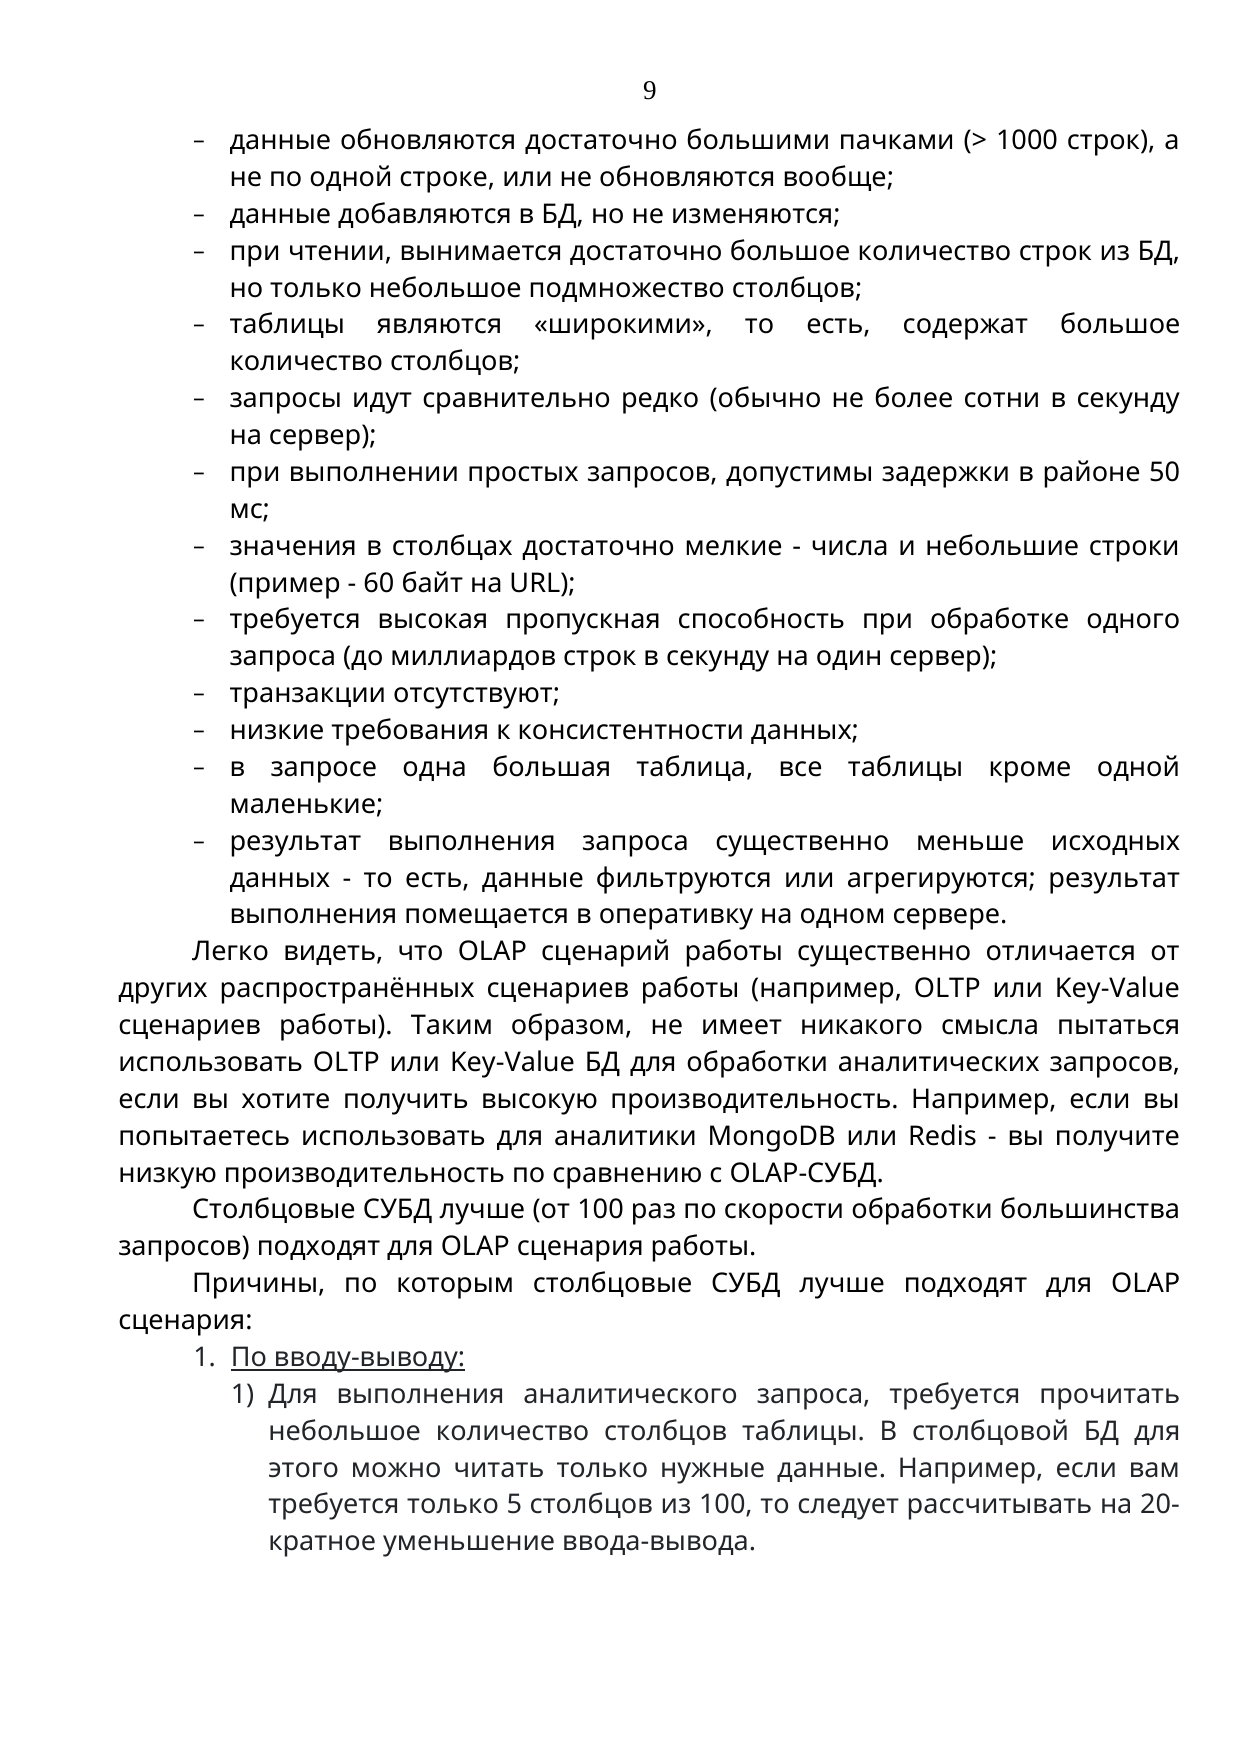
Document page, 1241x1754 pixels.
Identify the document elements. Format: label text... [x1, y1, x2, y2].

text Столбцовые СУБД лучше (от 100 раз по скорости обработки большинства запросов) подходят для OLAP сценария работы. [118, 1190, 1181, 1264]
list значения в столбцах достаточно мелкие - числа и небольшие строки (пример - 60 байт на URL); [192, 526, 1181, 600]
list требуется высокая пропускная способность при обработке одного запроса (до миллиардов строк в секунду на один сервер); [192, 600, 1181, 674]
list транзакции отсутствуют; [192, 674, 1181, 711]
text Причины, по которым столбцовые СУБД лучше подходят для OLAP сценария: [118, 1264, 1181, 1337]
list Для выполнения аналитического запроса, требуется прочитать небольшое количество столбцов таблицы. В столбцовой БД для этого можно читать только нужные данные. Например, если вам требуется только 5 столбцов из 100, то следует рассчитывать на 20-кратное уменьшение ввода-вывода. [231, 1374, 1181, 1559]
list результат выполнения запроса существенно меньше исходных данных - то есть, данные фильтруются или агрегируются; результат выполнения помещается в оперативку на одном сервере. [192, 821, 1181, 932]
text Легко видеть, что OLAP сценарий работы существенно отличается от других распространённых сценариев работы (например, OLTP или Key-Value сценариев работы). Таким образом, не имеет никакого смысла пытаться использовать OLTP или Key-Value БД для обработки аналитических запросов, если вы хотите получить высокую производительность. Например, если вы попытаетесь использовать для аналитики MongoDB или Redis - вы получите низкую производительность по сравнению с OLAP-СУБД. [118, 932, 1181, 1190]
list низкие требования к консистентности данных; [192, 711, 1181, 747]
list данные добавляются в БД, но не изменяются; [192, 194, 1181, 231]
list данные обновляются достаточно большими пачками (> 1000 строк), а не по одной строке, или не обновляются вообще; [192, 121, 1181, 194]
list По вводу-выводу: [193, 1337, 1181, 1374]
list запросы идут сравнительно редко (обычно не более сотни в секунду на сервер); [192, 379, 1181, 452]
list таблицы являются «широкими», то есть, содержат большое количество столбцов; [192, 305, 1181, 379]
list в запросе одна большая таблица, все таблицы кроме одной маленькие; [192, 747, 1181, 821]
list при чтении, вынимается достаточно большое количество строк из БД, но только небольшое подмножество столбцов; [192, 231, 1181, 305]
list при выполнении простых запросов, допустимы задержки в районе 50 мс; [192, 452, 1181, 526]
